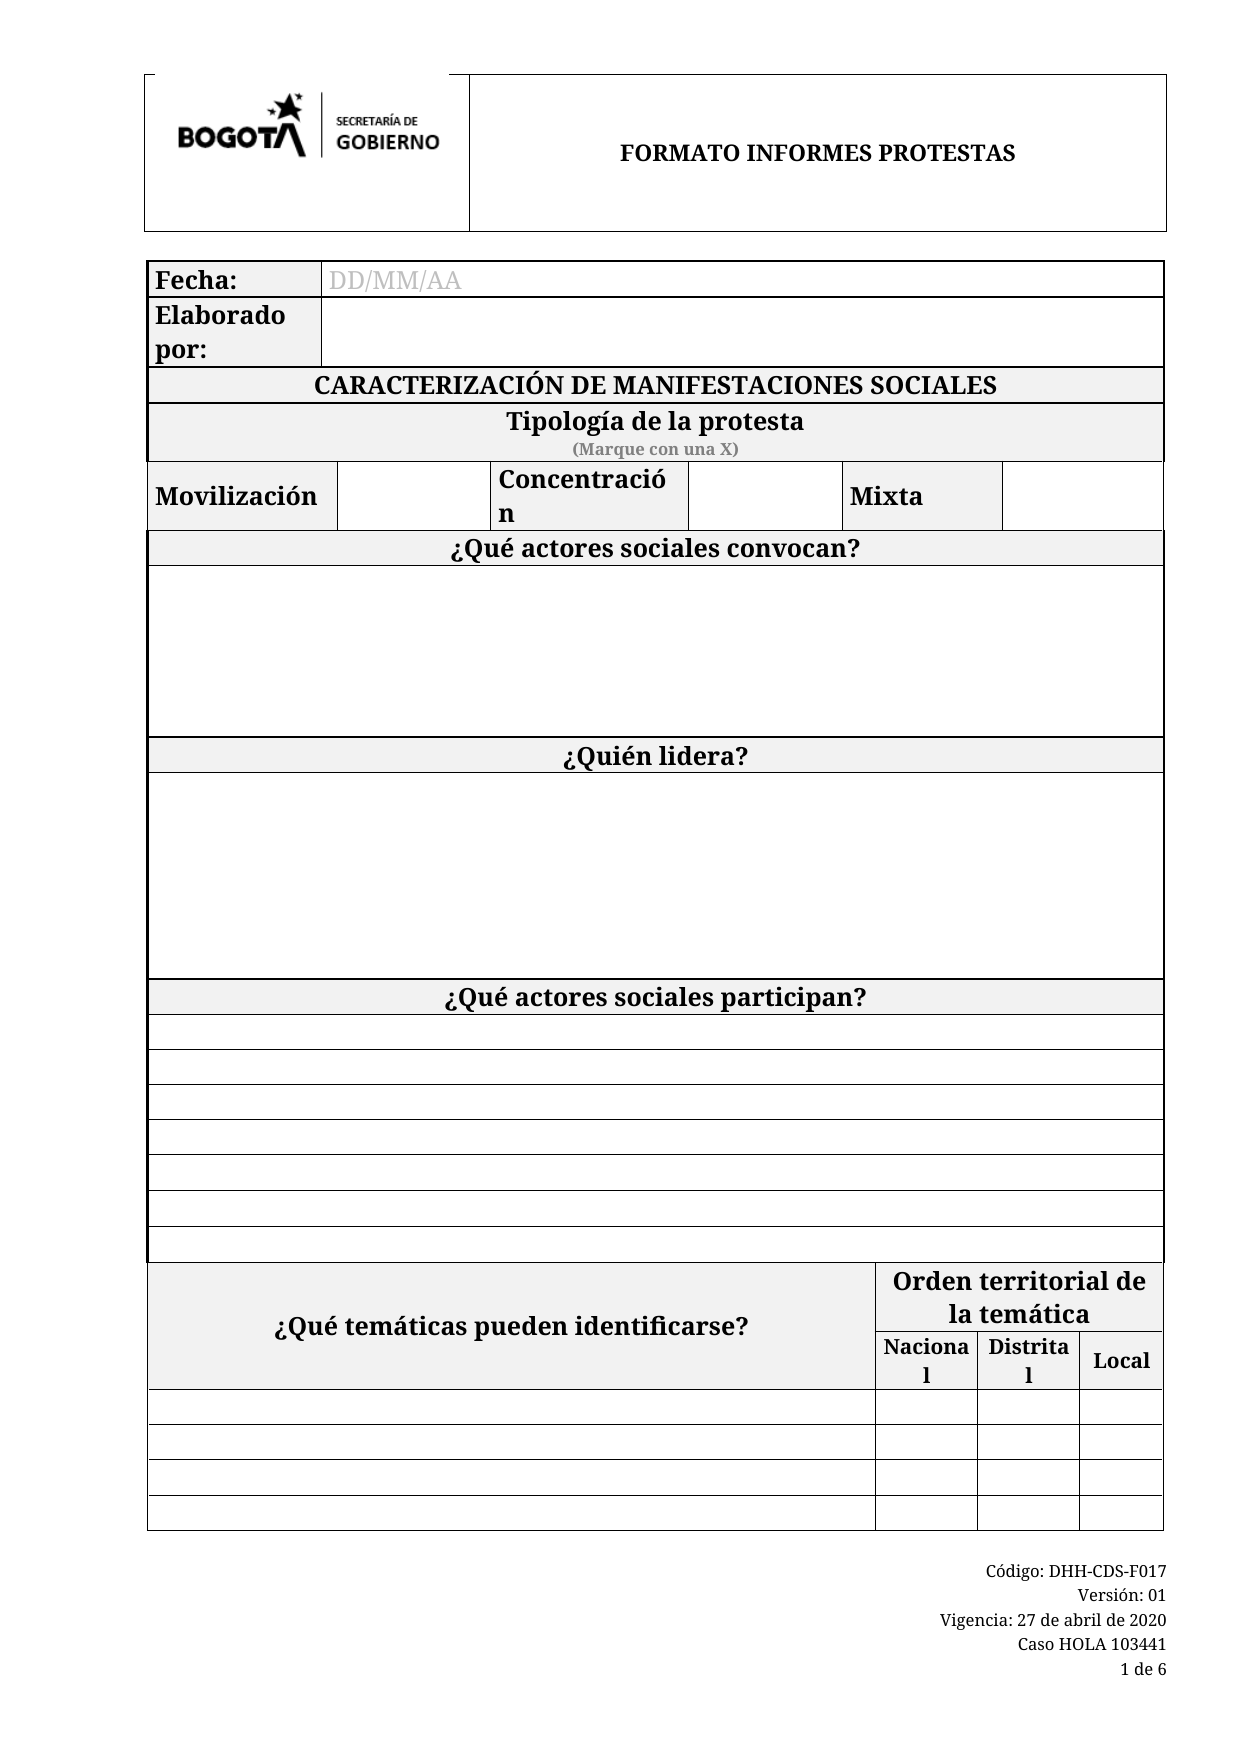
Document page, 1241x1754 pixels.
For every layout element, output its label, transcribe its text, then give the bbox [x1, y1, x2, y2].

table_cell Movilización [148, 462, 337, 530]
table_cell Distrital [978, 1332, 1079, 1389]
table_cell Orden territorial de la temática [876, 1262, 1163, 1331]
table_cell Tipología de la protesta (Marque con una X) [149, 404, 1163, 461]
table_cell [876, 1390, 977, 1424]
table_header Fecha: [149, 262, 321, 296]
table_cell [876, 1425, 977, 1459]
table_cell Concentración [491, 462, 688, 530]
table_cell [1080, 1389, 1163, 1424]
table_cell [149, 1191, 1163, 1226]
table_cell Mixta [843, 462, 1002, 530]
table_cell [1080, 1459, 1163, 1494]
table_cell Local [1080, 1331, 1163, 1389]
table_cell [149, 1015, 1163, 1049]
picture [155, 73, 449, 168]
table_cell [149, 1155, 1163, 1190]
table_cell [148, 1389, 875, 1424]
table_cell [148, 1424, 875, 1459]
table_cell ¿Qué actores sociales convocan? [149, 530, 1163, 565]
table_cell [322, 298, 1163, 366]
table_cell [149, 773, 1163, 978]
table_cell [876, 1460, 977, 1494]
table_cell Elaborado por: [149, 298, 321, 366]
table_cell CARACTERIZACIÓN DE MANIFESTACIONES SOCIALES [149, 368, 1163, 402]
table_cell [978, 1390, 1079, 1424]
table_cell [148, 1495, 875, 1529]
table_cell [978, 1496, 1079, 1529]
table_cell [978, 1425, 1079, 1459]
table_cell [1080, 1495, 1163, 1529]
table_cell [689, 462, 842, 530]
table_cell [876, 1496, 977, 1529]
table_cell ¿Qué temáticas pueden identificarse? [148, 1263, 875, 1389]
table_header DD/MM/AA [322, 262, 1163, 296]
table_cell Nacional [876, 1332, 977, 1389]
table_cell [149, 1085, 1163, 1119]
table_cell [1003, 461, 1163, 530]
table_cell [978, 1460, 1079, 1494]
table_cell [149, 1120, 1163, 1154]
table_cell [149, 1227, 1163, 1262]
table_cell [1080, 1424, 1163, 1459]
table_cell [148, 1459, 875, 1494]
table_cell ¿Quién lidera? [149, 738, 1163, 772]
table_cell ¿Qué actores sociales participan? [149, 980, 1163, 1014]
table_cell [149, 1050, 1163, 1084]
table_cell [149, 566, 1163, 736]
table_cell [338, 462, 490, 530]
